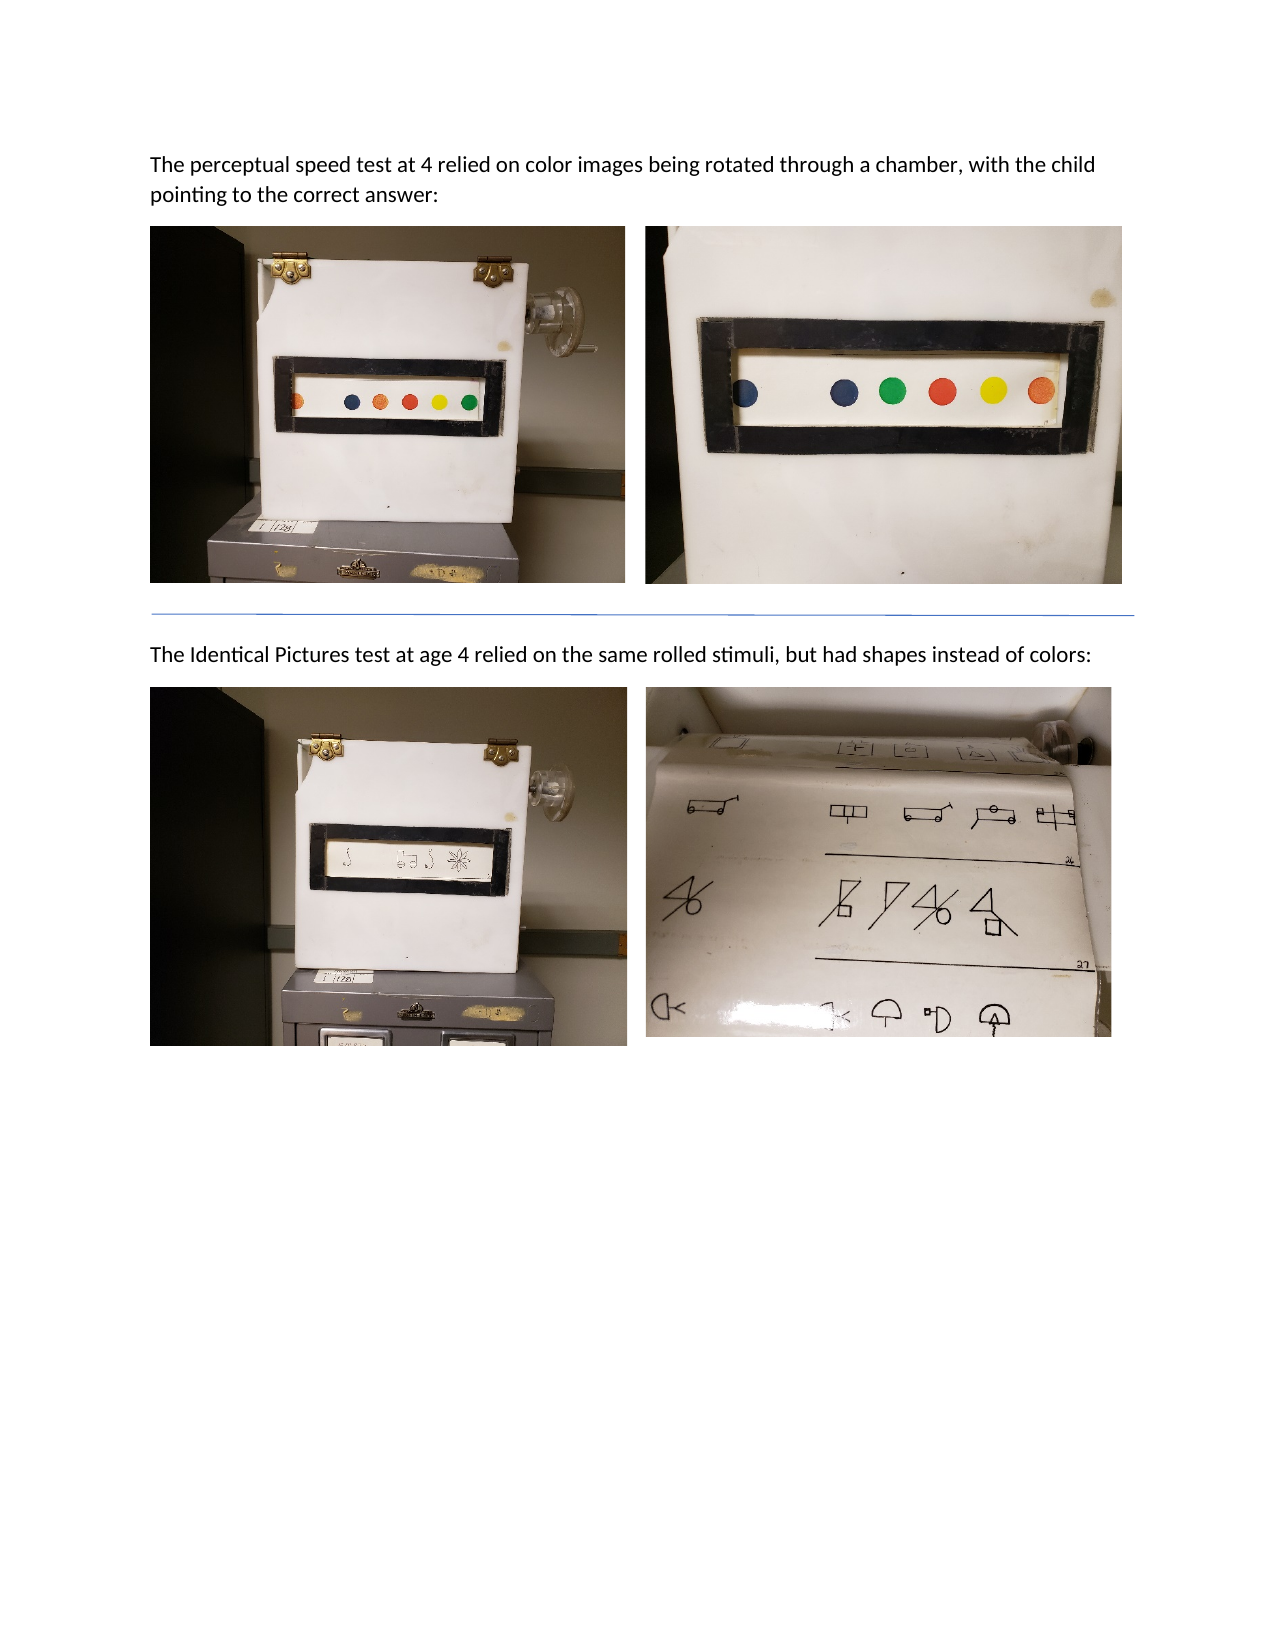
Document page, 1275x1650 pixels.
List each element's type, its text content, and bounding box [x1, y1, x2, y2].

picture [150, 226, 625, 583]
picture [645, 226, 1122, 584]
picture [645, 687, 1112, 1037]
picture [150, 687, 628, 1046]
text The Identical Pictures test at age 4 relied on the same rolled stimuli, but had shapes instead of colors: [150, 640, 1125, 668]
text The perceptual speed test at 4 relied on color images being rotated through a chamber, with the child pointing to the correct answer: [150, 150, 1125, 208]
